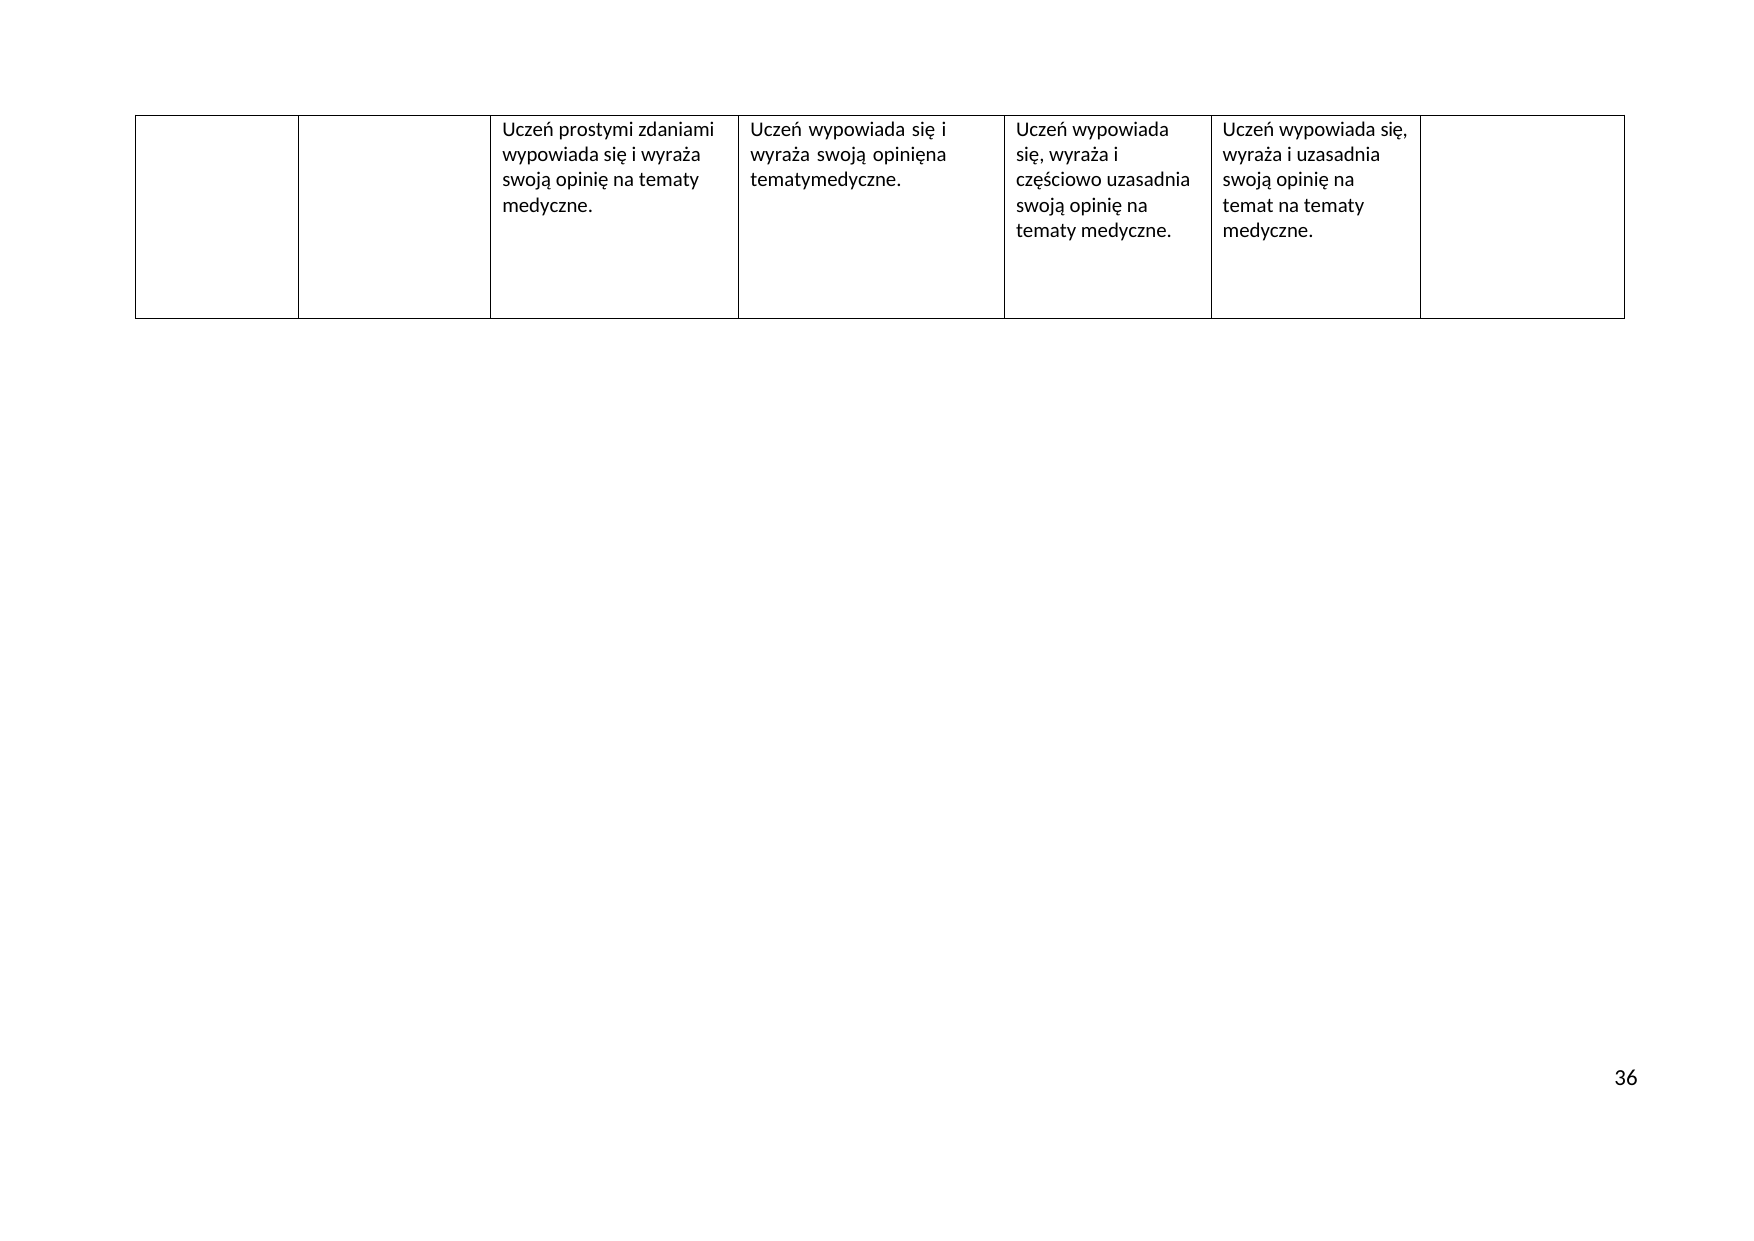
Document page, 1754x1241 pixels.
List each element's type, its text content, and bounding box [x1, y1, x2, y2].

table_cell Uczeń wypowiada się i wyraża swoją opinięna tematymedyczne. [739, 116, 1004, 318]
table_cell Uczeń prostymi zdaniami wypowiada się i wyraża swoją opinię na tematy medyczne. [491, 116, 738, 318]
table_cell Uczeń wypowiada się, wyraża i uzasadnia swoją opinię na temat na tematy medyczne. [1212, 116, 1420, 318]
table_cell Uczeń wypowiada się, wyraża i częściowo uzasadnia swoją opinię na tematy medyczne. [1005, 116, 1211, 318]
